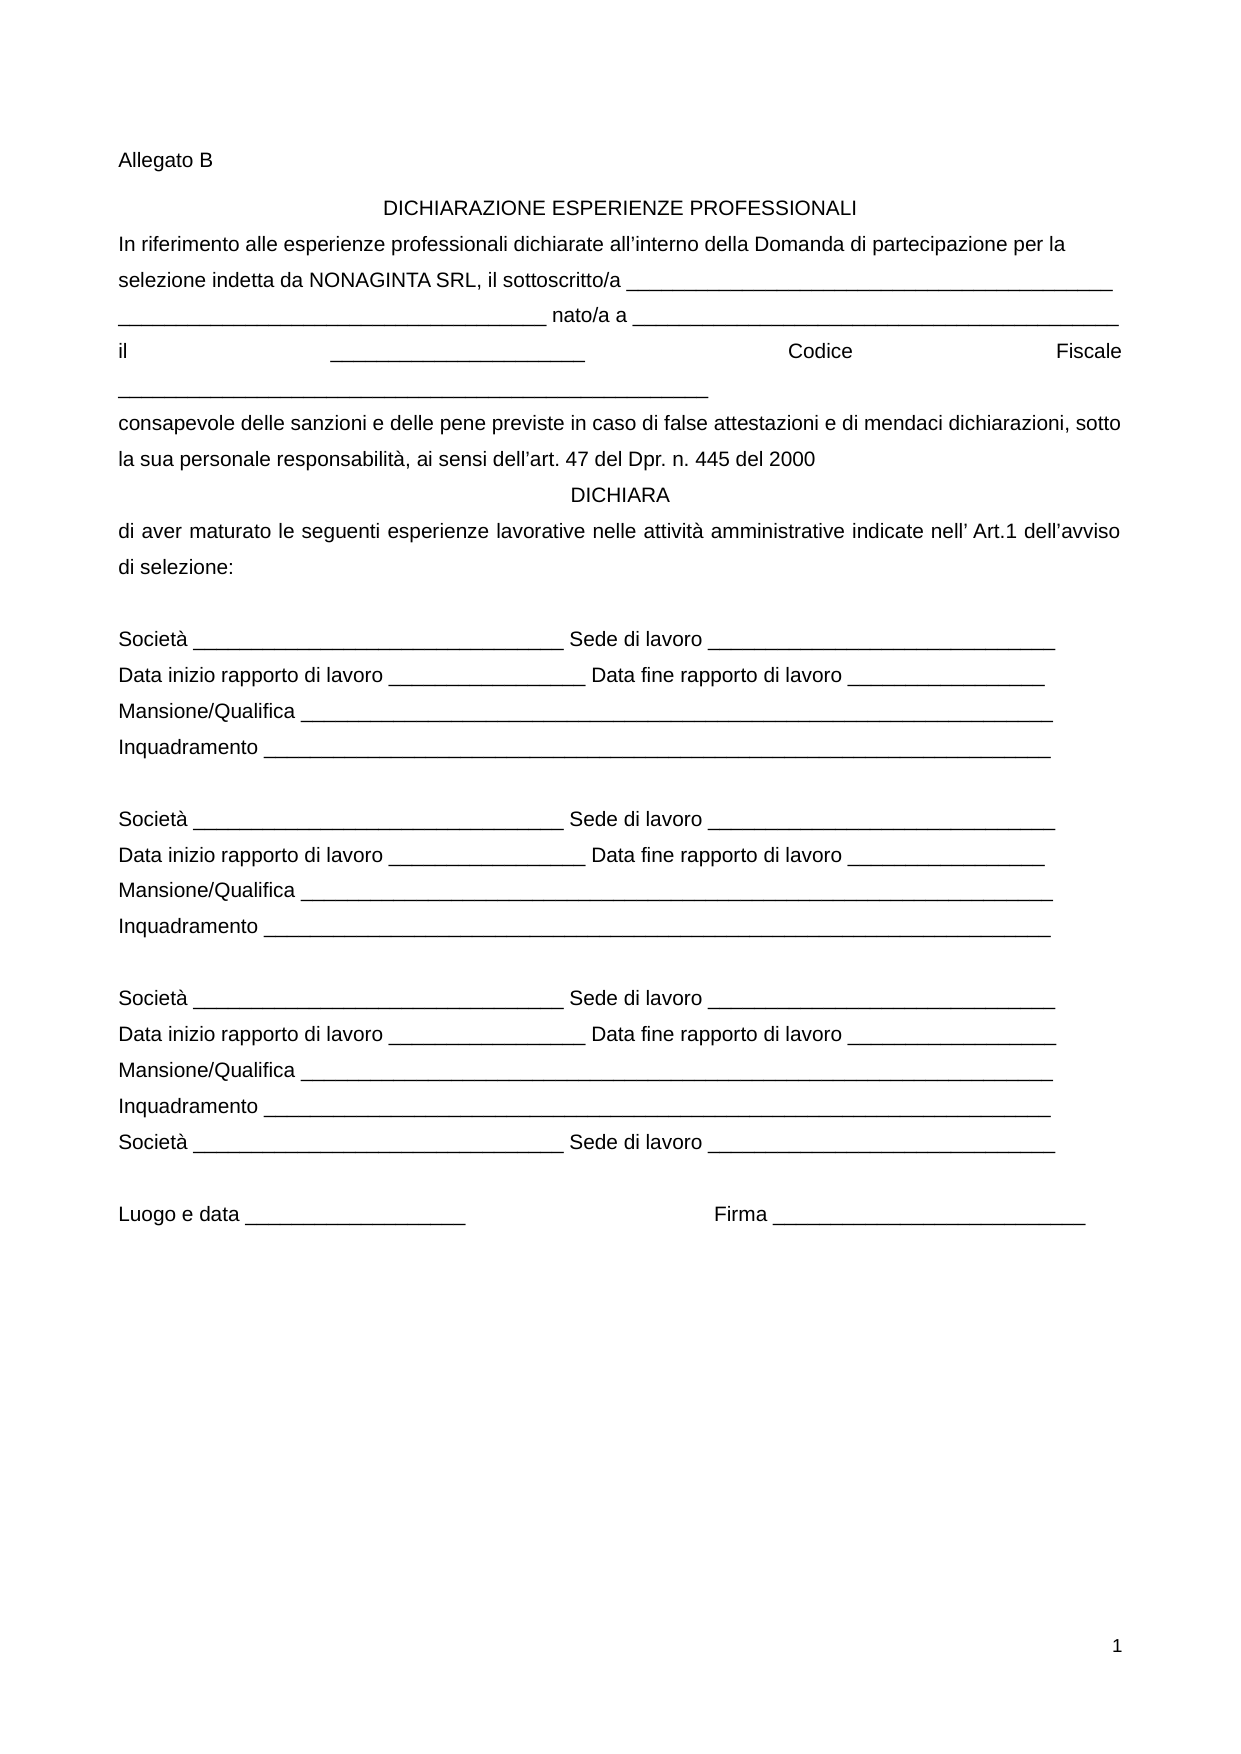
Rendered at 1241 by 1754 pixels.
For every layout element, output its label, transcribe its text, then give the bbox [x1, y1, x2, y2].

text Società ________________________________ Sede di lavoro ______________________________ [118, 1130, 1122, 1154]
text Società ________________________________ Sede di lavoro ______________________________ [118, 806, 1122, 830]
text di aver maturato le seguenti esperienze lavorative nelle attività amministrative indicate nell’ Art.1 dell’avviso di selezione: [118, 519, 1122, 579]
text Data inizio rapporto di lavoro _________________ Data fine rapporto di lavoro __________________ [118, 1022, 1122, 1046]
text In riferimento alle esperienze professionali dichiarate all’interno della Domanda di partecipazione per la selezione indetta da NONAGINTA SRL, il sottoscritto/a __________________________________________ [118, 231, 1122, 291]
text Inquadramento ____________________________________________________________________ [118, 734, 1122, 758]
text Luogo e data ___________________ Firma ___________________________ [118, 1202, 1122, 1226]
text DICHIARA [118, 483, 1122, 507]
text consapevole delle sanzioni e delle pene previste in caso di false attestazioni e di mendaci dichiarazioni, sotto la sua personale responsabilità, ai sensi dell’art. 47 del Dpr. n. 445 del 2000 [118, 411, 1122, 471]
text Data inizio rapporto di lavoro _________________ Data fine rapporto di lavoro _________________ [118, 842, 1122, 866]
text Inquadramento ____________________________________________________________________ [118, 1094, 1122, 1118]
text Società ________________________________ Sede di lavoro ______________________________ [118, 986, 1122, 1010]
text DICHIARAZIONE ESPERIENZE PROFESSIONALI [118, 196, 1122, 219]
text Inquadramento ____________________________________________________________________ [118, 914, 1122, 938]
text _____________________________________ nato/a a __________________________________________ [118, 303, 1122, 327]
text il ______________________ Codice Fiscale ___________________________________________________ [118, 339, 1122, 399]
text Data inizio rapporto di lavoro _________________ Data fine rapporto di lavoro _________________ [118, 663, 1122, 687]
text Mansione/Qualifica _________________________________________________________________ [118, 699, 1122, 723]
text Allegato B [118, 148, 1122, 172]
text Società ________________________________ Sede di lavoro ______________________________ [118, 627, 1122, 651]
text Mansione/Qualifica _________________________________________________________________ [118, 878, 1122, 902]
text Mansione/Qualifica _________________________________________________________________ [118, 1058, 1122, 1082]
